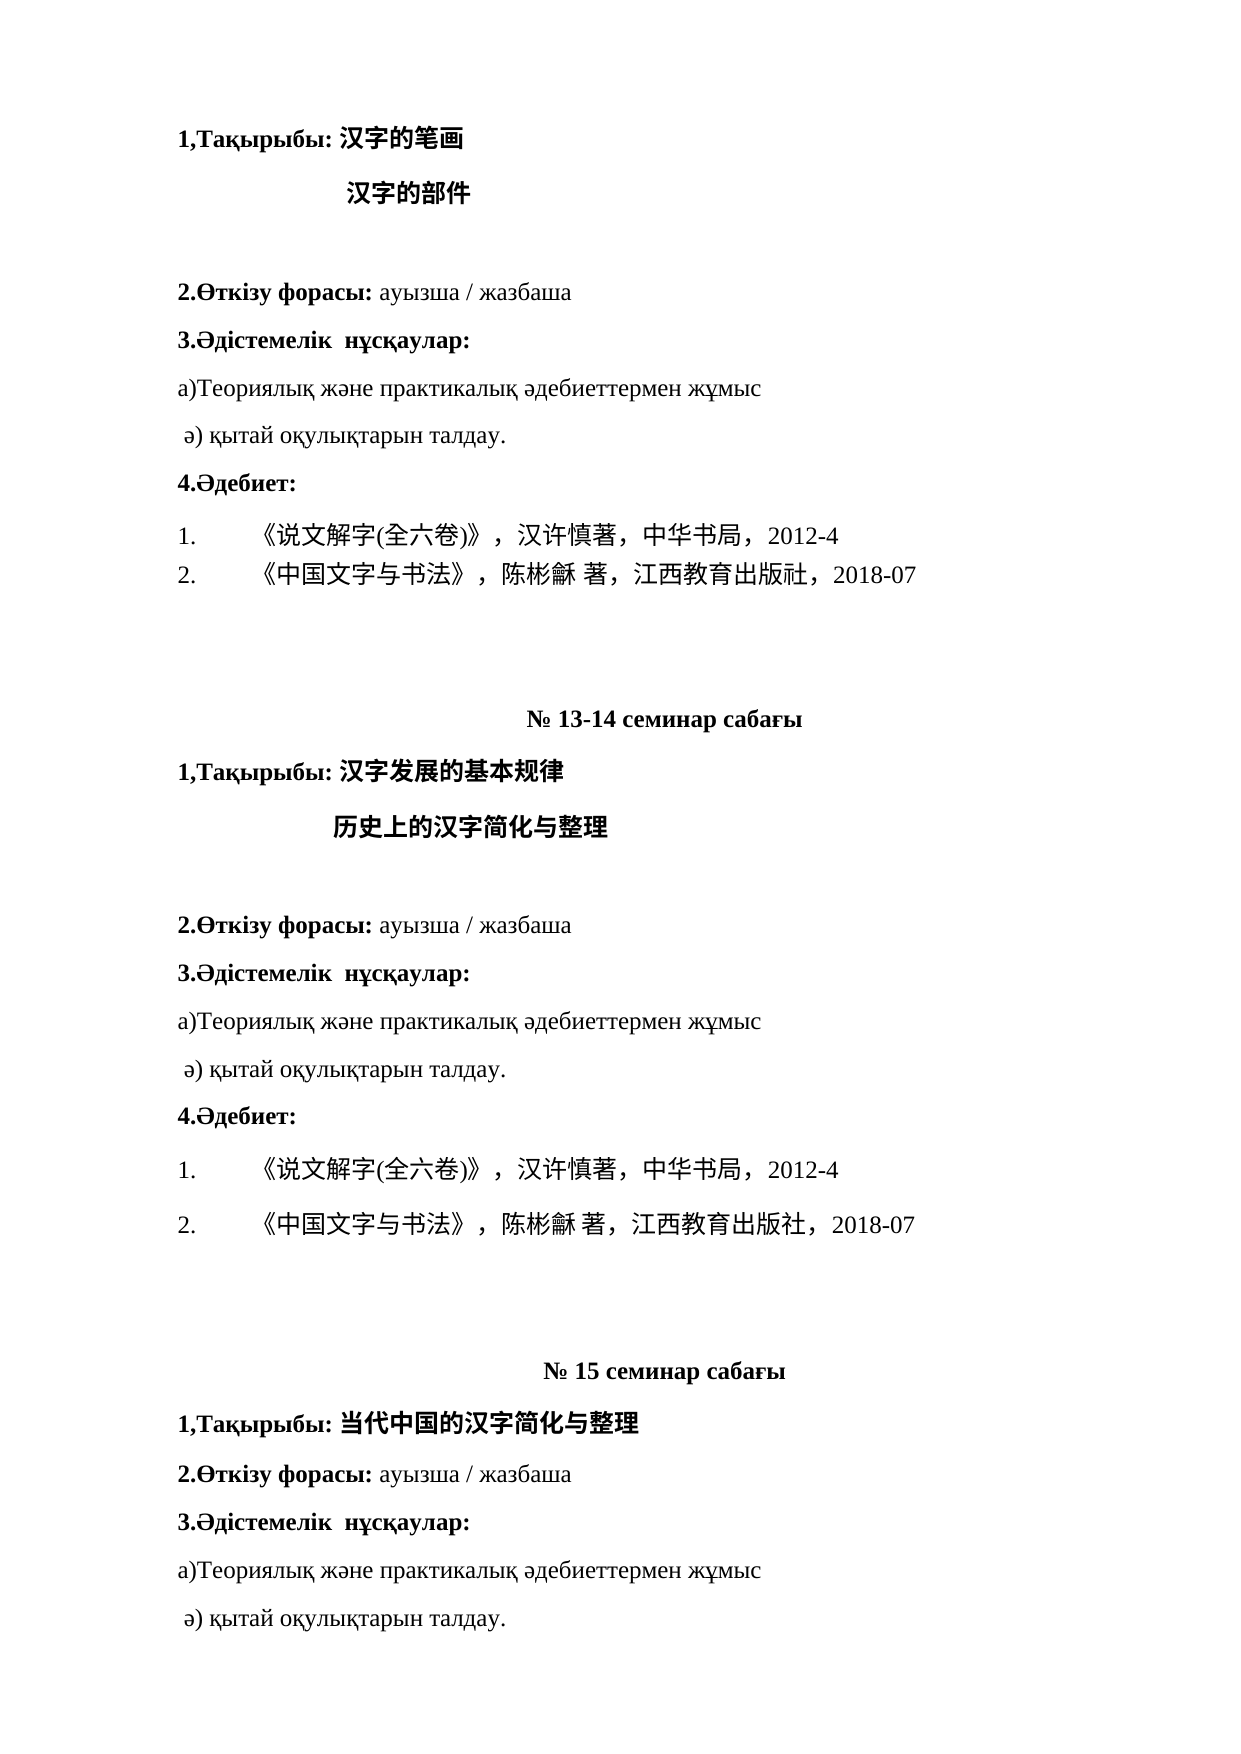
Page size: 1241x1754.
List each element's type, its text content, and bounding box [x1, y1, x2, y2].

text 4.Әдебиет: [177, 1101, 1152, 1130]
text 2. 《中国文字与书法》，陈彬龢 著，江西教育出版社，2018-07 [177, 555, 1152, 591]
text № 13-14 семинар сабағы [177, 704, 1152, 732]
text а)Теориялық және практикалық әдебиеттермен жұмыс [177, 1006, 1152, 1035]
text 3.Әдістемелік нұсқаулар: [177, 958, 1152, 987]
text 汉字的部件 [177, 174, 1152, 210]
text ә) қытай оқулықтарын талдау. [177, 420, 1152, 449]
text 3.Әдістемелік нұсқаулар: [177, 1507, 1152, 1536]
text 1,Тақырыбы: 当代中国的汉字简化与整理 [177, 1404, 1152, 1440]
text ә) қытай оқулықтарын талдау. [177, 1603, 1152, 1631]
text 1,Тақырыбы: 汉字发展的基本规律 [177, 751, 1152, 788]
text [177, 373, 1152, 401]
text 3.Әдістемелік нұсқаулар: [177, 325, 1152, 354]
text 1. 《说文解字(全六卷)》，汉许慎著，中华书局，2012-4 [177, 516, 1152, 552]
text 2.Өткізу форасы: ауызша / жазбаша [177, 911, 1152, 939]
text 2.Өткізу форасы: ауызша / жазбаша [177, 277, 1152, 306]
text 1,Тақырыбы: 汉字的笔画 [177, 118, 1152, 154]
text 历史上的汉字简化与整理 [177, 807, 1152, 843]
text а)Теориялық және практикалық әдебиеттермен жұмыс [177, 1555, 1152, 1584]
text 4.Әдебиет: [177, 468, 1152, 497]
text № 15 семинар сабағы [177, 1356, 1152, 1385]
text 2. 《中国文字与书法》，陈彬龢 著，江西教育出版社，2018-07 [177, 1205, 1152, 1241]
text ә) қытай оқулықтарын талдау. [177, 1054, 1152, 1082]
text 2.Өткізу форасы: ауызша / жазбаша [177, 1459, 1152, 1488]
text 1. 《说文解字(全六卷)》，汉许慎著，中华书局，2012-4 [177, 1149, 1152, 1185]
